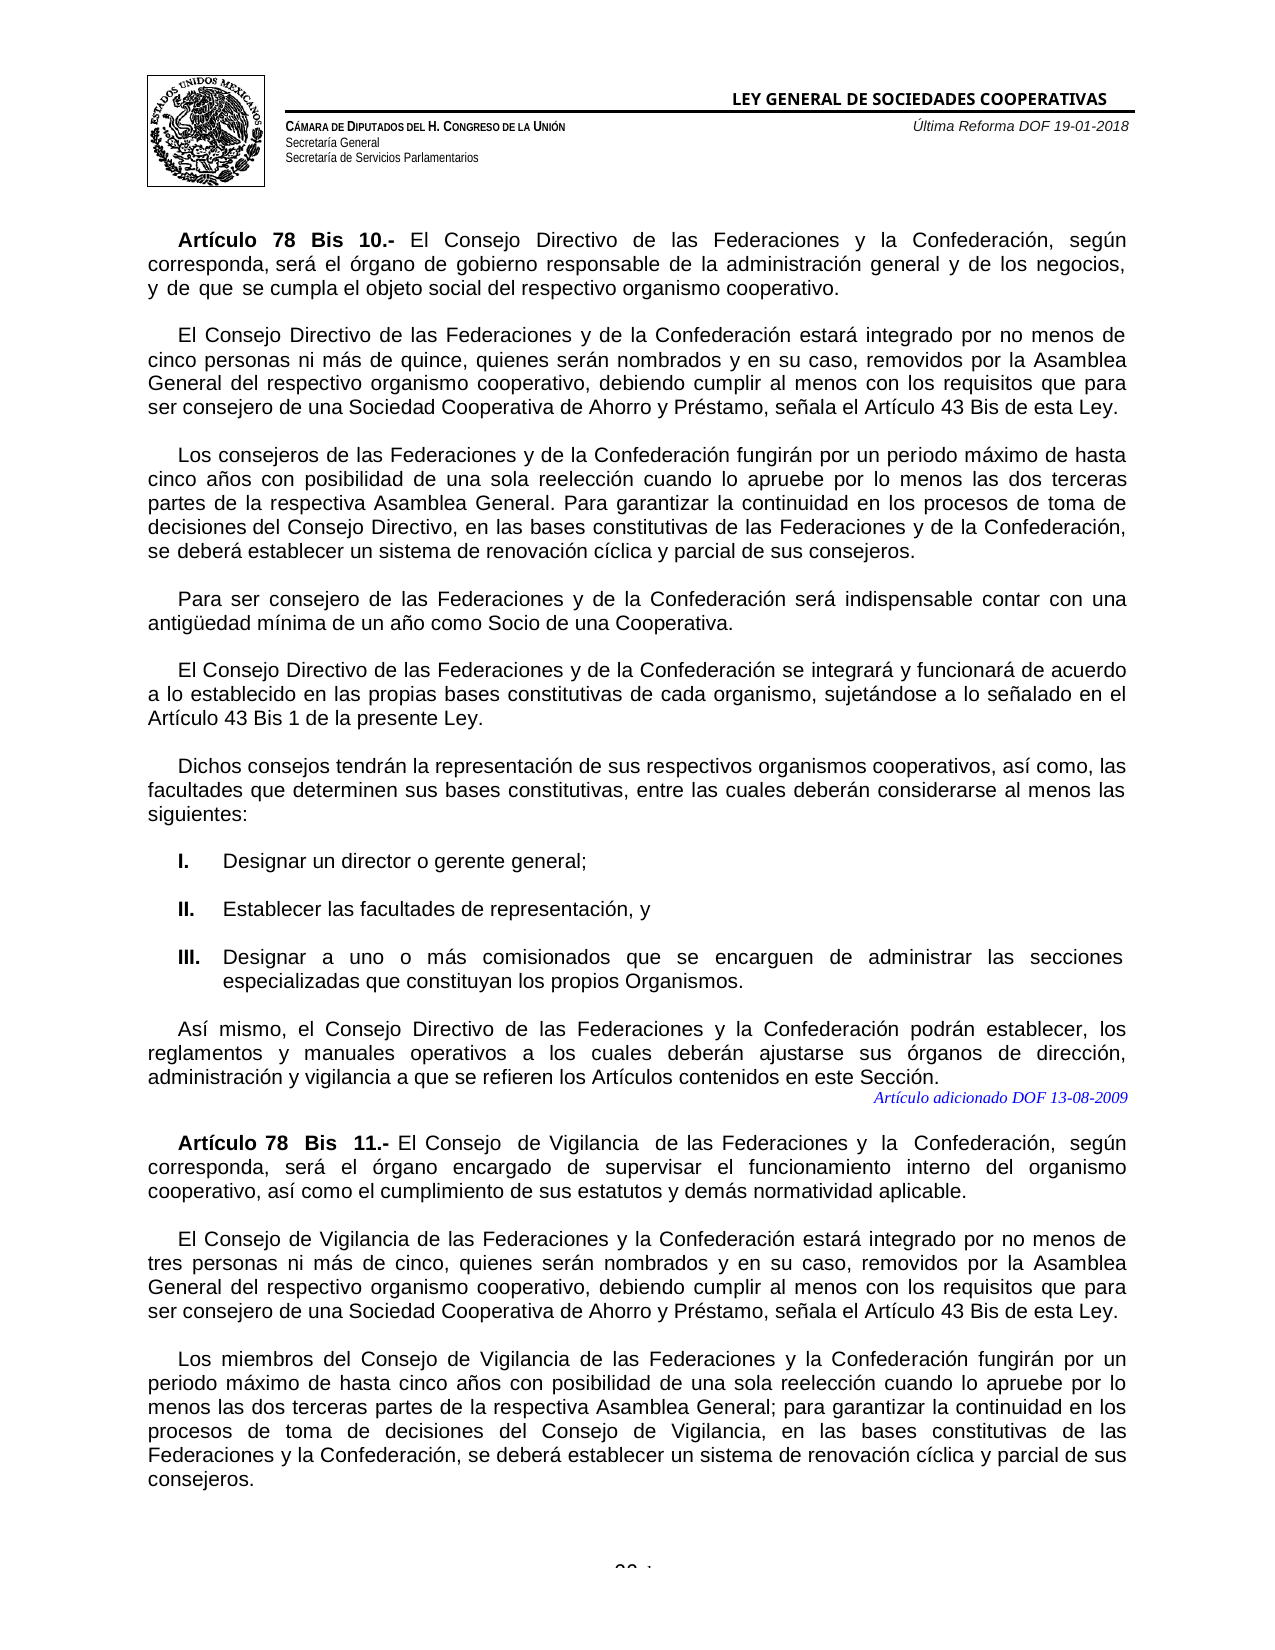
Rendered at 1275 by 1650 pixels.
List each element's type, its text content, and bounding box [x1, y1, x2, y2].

list Designar a uno o más comisionados que se encarguen de administrar las secciones especializadas que constituyan los propios Organismos. [178, 945, 1127, 993]
list Designar un director o gerente general; [178, 849, 1148, 873]
text Artículo 78 Bis 11.- El Consejo de Vigilancia de las Federaciones y la Confederación, según corresponda, será el órgano encargado de supervisar el funcionamiento interno del organismo cooperativo, así como el cumplimiento de sus estatutos y demás normatividad aplicable. [148, 1131, 1127, 1203]
text Artículo adicionado DOF 13-08-2009 [135, 1088, 1128, 1107]
text El Consejo Directivo de las Federaciones y de la Confederación estará integrado por no menos de cinco personas ni más de quince, quienes serán nombrados y en su caso, removidos por la Asamblea General del respectivo organismo cooperativo, debiendo cumplir al menos con los requisitos que para ser consejero de una Sociedad Cooperativa de Ahorro y Préstamo, señala el Artículo 43 Bis de esta Ley. [148, 324, 1127, 419]
picture [148, 76, 264, 186]
text Artículo 78 Bis 10.- El Consejo Directivo de las Federaciones y la Confederación, según corresponda, será el órgano de gobierno responsable de la administración general y de los negocios, y de que se cumpla el objeto social del respectivo organismo cooperativo. [148, 228, 1126, 300]
text El Consejo de Vigilancia de las Federaciones y la Confederación estará integrado por no menos de tres personas ni más de cinco, quienes serán nombrados y en su caso, removidos por la Asamblea General del respectivo organismo cooperativo, debiendo cumplir al menos con los requisitos que para ser consejero de una Sociedad Cooperativa de Ahorro y Préstamo, señala el Artículo 43 Bis de esta Ley. [148, 1227, 1126, 1323]
text El Consejo Directivo de las Federaciones y de la Confederación se integrará y funcionará de acuerdo a lo establecido en las propias bases constitutivas de cada organismo, sujetándose a lo señalado en el Artículo 43 Bis 1 de la presente Ley. [148, 659, 1126, 730]
text Dichos consejos tendrán la representación de sus respectivos organismos cooperativos, así como, las facultades que determinen sus bases constitutivas, entre las cuales deberán considerarse al menos las siguientes: [148, 754, 1126, 825]
text Así mismo, el Consejo Directivo de las Federaciones y la Confederación podrán establecer, los reglamentos y manuales operativos a los cuales deberán ajustarse sus órganos de dirección, administración y vigilancia a que se refieren los Artículos contenidos en este Sección. [148, 1017, 1126, 1088]
text Los miembros del Consejo de Vigilancia de las Federaciones y la Confederación fungirán por un periodo máximo de hasta cinco años con posibilidad de una sola reelección cuando lo apruebe por lo menos las dos terceras partes de la respectiva Asamblea General; para garantizar la continuidad en los procesos de toma de decisiones del Consejo de Vigilancia, en las bases constitutivas de las Federaciones y la Confederación, se deberá establecer un sistema de renovación cíclica y parcial de sus consejeros. [148, 1347, 1127, 1490]
text Los consejeros de las Federaciones y de la Confederación fungirán por un periodo máximo de hasta cinco años con posibilidad de una sola reelección cuando lo apruebe por lo menos las dos terceras partes de la respectiva Asamblea General. Para garantizar la continuidad en los procesos de toma de decisiones del Consejo Directivo, en las bases constitutivas de las Federaciones y de la Confederación, se deberá establecer un sistema de renovación cíclica y parcial de sus consejeros. [148, 443, 1127, 563]
list Establecer las facultades de representación, y [178, 897, 1148, 921]
text Para ser consejero de las Federaciones y de la Confederación será indispensable contar con una antigüedad mínima de un año como Socio de una Cooperativa. [148, 587, 1126, 635]
